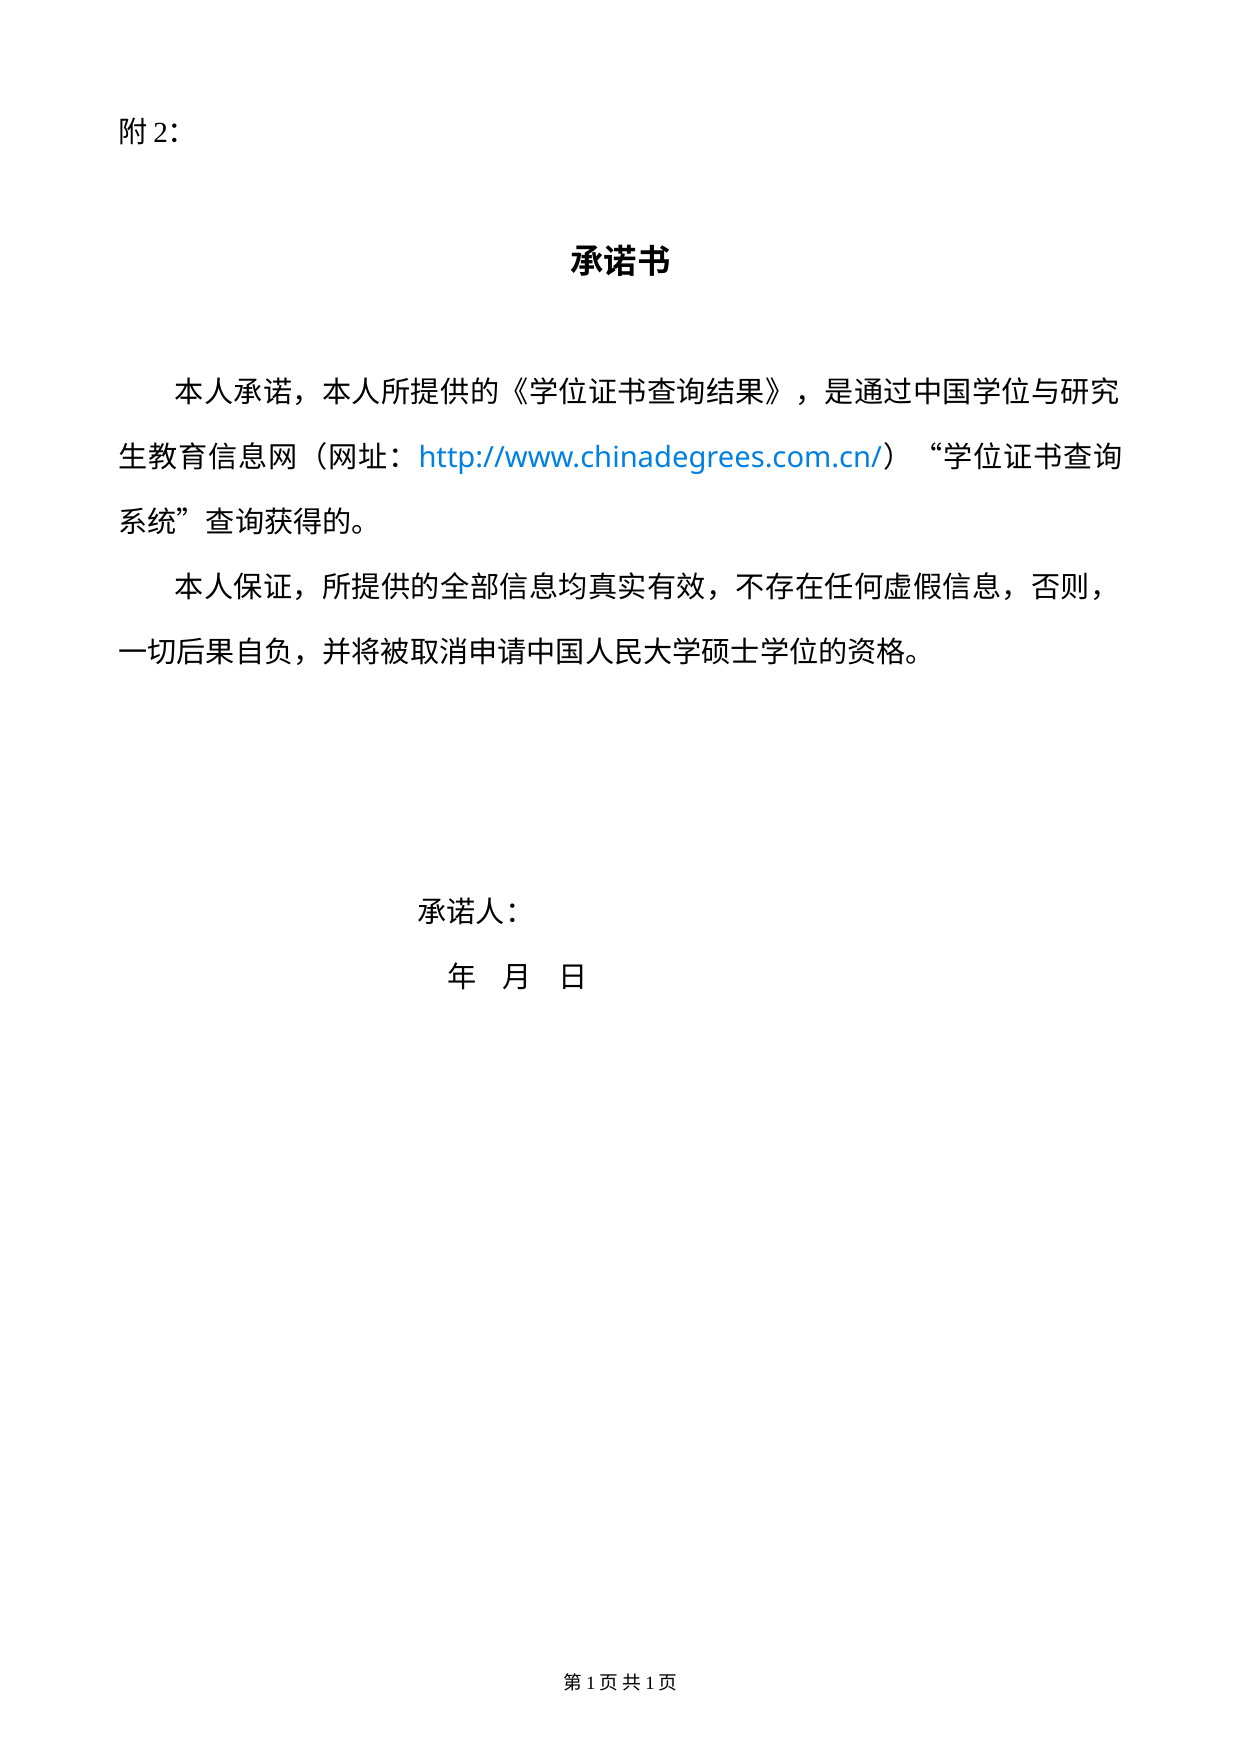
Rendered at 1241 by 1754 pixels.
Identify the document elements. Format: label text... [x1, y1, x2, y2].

text 本人承诺，本人所提供的《学位证书查询结果》，是通过中国学位与研究生教育信息网（网址：http://www.chinadegrees.com.cn/）“学位证书查询系统”查询获得的。 [118, 357, 1122, 552]
text 承诺人： [118, 877, 1122, 942]
text 附2： [118, 97, 1122, 162]
text 本人保证，所提供的全部信息均真实有效，不存在任何虚假信息，否则，一切后果自负，并将被取消申请中国人民大学硕士学位的资格。 [118, 552, 1122, 682]
text 年 月 日 [118, 942, 1122, 1007]
text 承诺书 [118, 227, 1122, 292]
